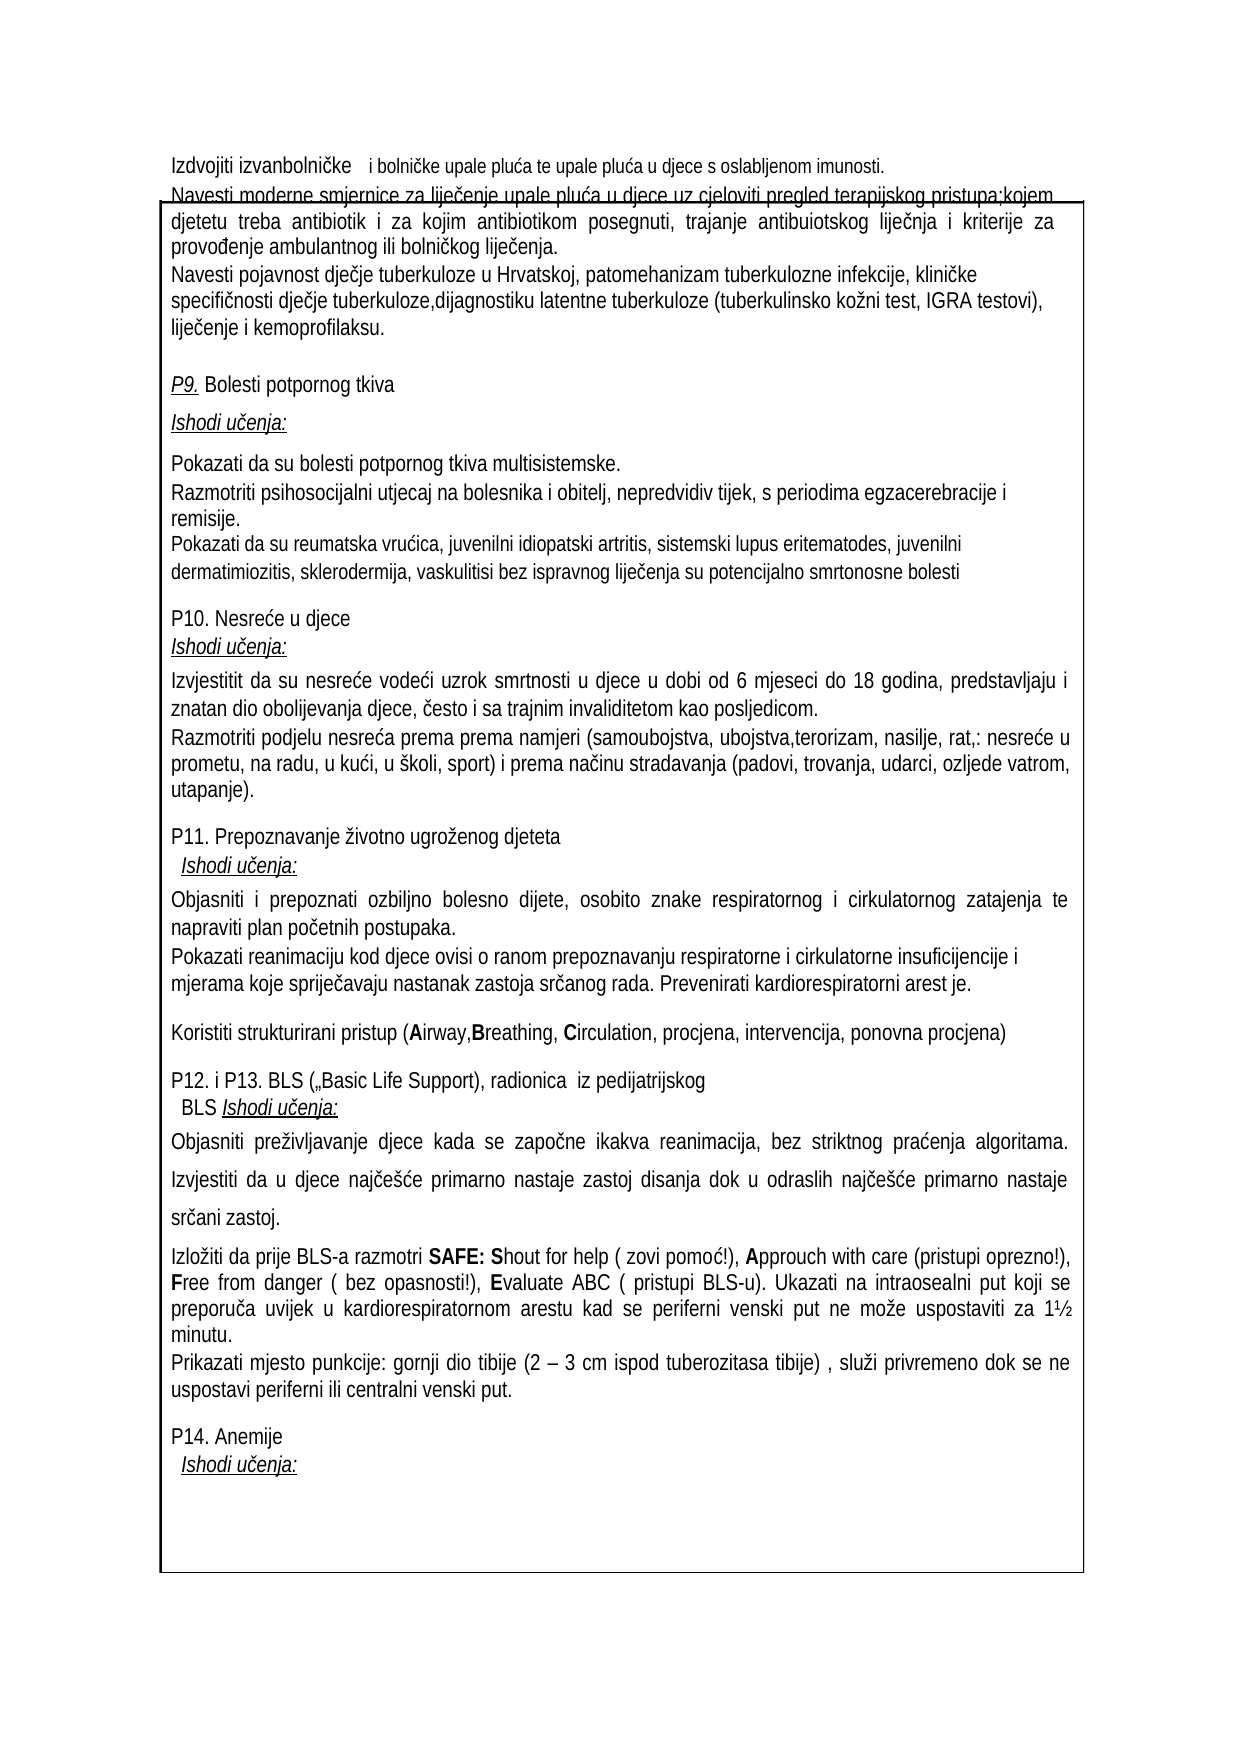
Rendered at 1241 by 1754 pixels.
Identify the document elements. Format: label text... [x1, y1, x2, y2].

text P10. Nesreće u djece [171, 604, 1090, 631]
picture [159, 200, 1085, 1573]
text P9. Bolesti potpornog tkiva [171, 371, 1090, 397]
text Razmotriti psihosocijalni utjecaj na bolesnika i obitelj, nepredvidiv tijek, s periodima egzacerebracije i remisije. [171, 481, 1007, 531]
text Pokazati da su bolesti potpornog tkiva multisistemske. [171, 450, 1090, 477]
text Izdvojiti izvanbolničke i bolničke upale pluća te upale pluća u djece s oslabljenom imunosti. [171, 152, 1090, 179]
text Navesti pojavnost dječje tuberkuloze u Hrvatskoj, patomehanizam tuberkulozne infekcije, kliničke specifičnosti dječje tuberkuloze,dijagnostiku latentne tuberkuloze (tuberkulinsko kožni test, IGRA testovi), liječenje i kemoprofilaksu. [171, 262, 1057, 340]
text Koristiti strukturirani pristup (Airway,Breathing, Circulation, procjena, intervencija, ponovna procjena) [171, 1018, 1090, 1045]
text Prikazati mjesto punkcije: gornji dio tibije (2 – 3 cm ispod tuberozitasa tibije) , služi privremeno dok se ne uspostavi periferni ili centralni venski put. [171, 1349, 1071, 1402]
text Objasniti i prepoznati ozbiljno bolesno dijete, osobito znake respiratornog i cirkulatornog zatajenja te napraviti plan početnih postupaka. [171, 886, 1069, 940]
text Pokazati reanimaciju kod djece ovisi o ranom prepoznavanju respiratorne i cirkulatorne insuficijencije i mjerama koje spriječavaju nastanak zastoja srčanog rada. Prevenirati kardiorespiratorni arest je. [171, 943, 1069, 996]
text Pokazati da su reumatska vrućica, juvenilni idiopatski artritis, sistemski lupus eritematodes, juvenilni dermatimiozitis, sklerodermija, vaskulitisi bez ispravnog liječenja su potencijalno smrtonosne bolesti [171, 531, 1001, 584]
text Navesti moderne smjernice za liječenje upale pluća u djece uz cjeloviti pregled terapijskog pristupa;kojem djetetu treba antibiotik i za kojim antibiotikom posegnuti, trajanje antibuiotskog liječnja i kriterije za provođenje ambulantnog ili bolničkog liječenja. [171, 183, 1055, 259]
text Razmotriti podjelu nesreća prema prema namjeri (samoubojstva, ubojstva,terorizam, nasilje, rat,: nesreće u prometu, na radu, u kući, u školi, sport) i prema načinu stradavanja (padovi, trovanja, udarci, ozljede vatrom, utapanje). [171, 724, 1071, 803]
text Ishodi učenja: [181, 1451, 1090, 1477]
text P11. Prepoznavanje životno ugroženog djeteta [171, 823, 1090, 850]
text P14. Anemije [171, 1423, 1090, 1449]
text Ishodi učenja: [171, 409, 1090, 436]
text BLS Ishodi učenja: [181, 1094, 1090, 1120]
text Ishodi učenja: [171, 633, 1090, 659]
text Izvjestitit da su nesreće vodeći uzrok smrtnosti u djece u dobi od 6 mjeseci do 18 godina, predstavljaju i znatan dio obolijevanja djece, često i sa trajnim invaliditetom kao posljedicom. [171, 667, 1069, 721]
text Izložiti da prije BLS-a razmotri SAFE: Shout for help ( zovi pomoć!), Approuch with care (pristupi oprezno!), Free from danger ( bez opasnosti!), Evaluate ABC ( pristupi BLS-u). Ukazati na intraosealni put koji se preporuča uvijek u kardiorespiratornom arestu kad se periferni venski put ne može uspostaviti za 1½ minutu. [171, 1244, 1071, 1347]
text Objasniti preživljavanje djece kada se započne ikakva reanimacija, bez striktnog praćenja algoritama. Izvjestiti da u djece najčešće primarno nastaje zastoj disanja dok u odraslih najčešće primarno nastaje srčani zastoj. [171, 1128, 1069, 1230]
text Ishodi učenja: [181, 852, 1090, 878]
text P12. i P13. BLS („Basic Life Support), radionica iz pedijatrijskog [171, 1067, 1090, 1094]
